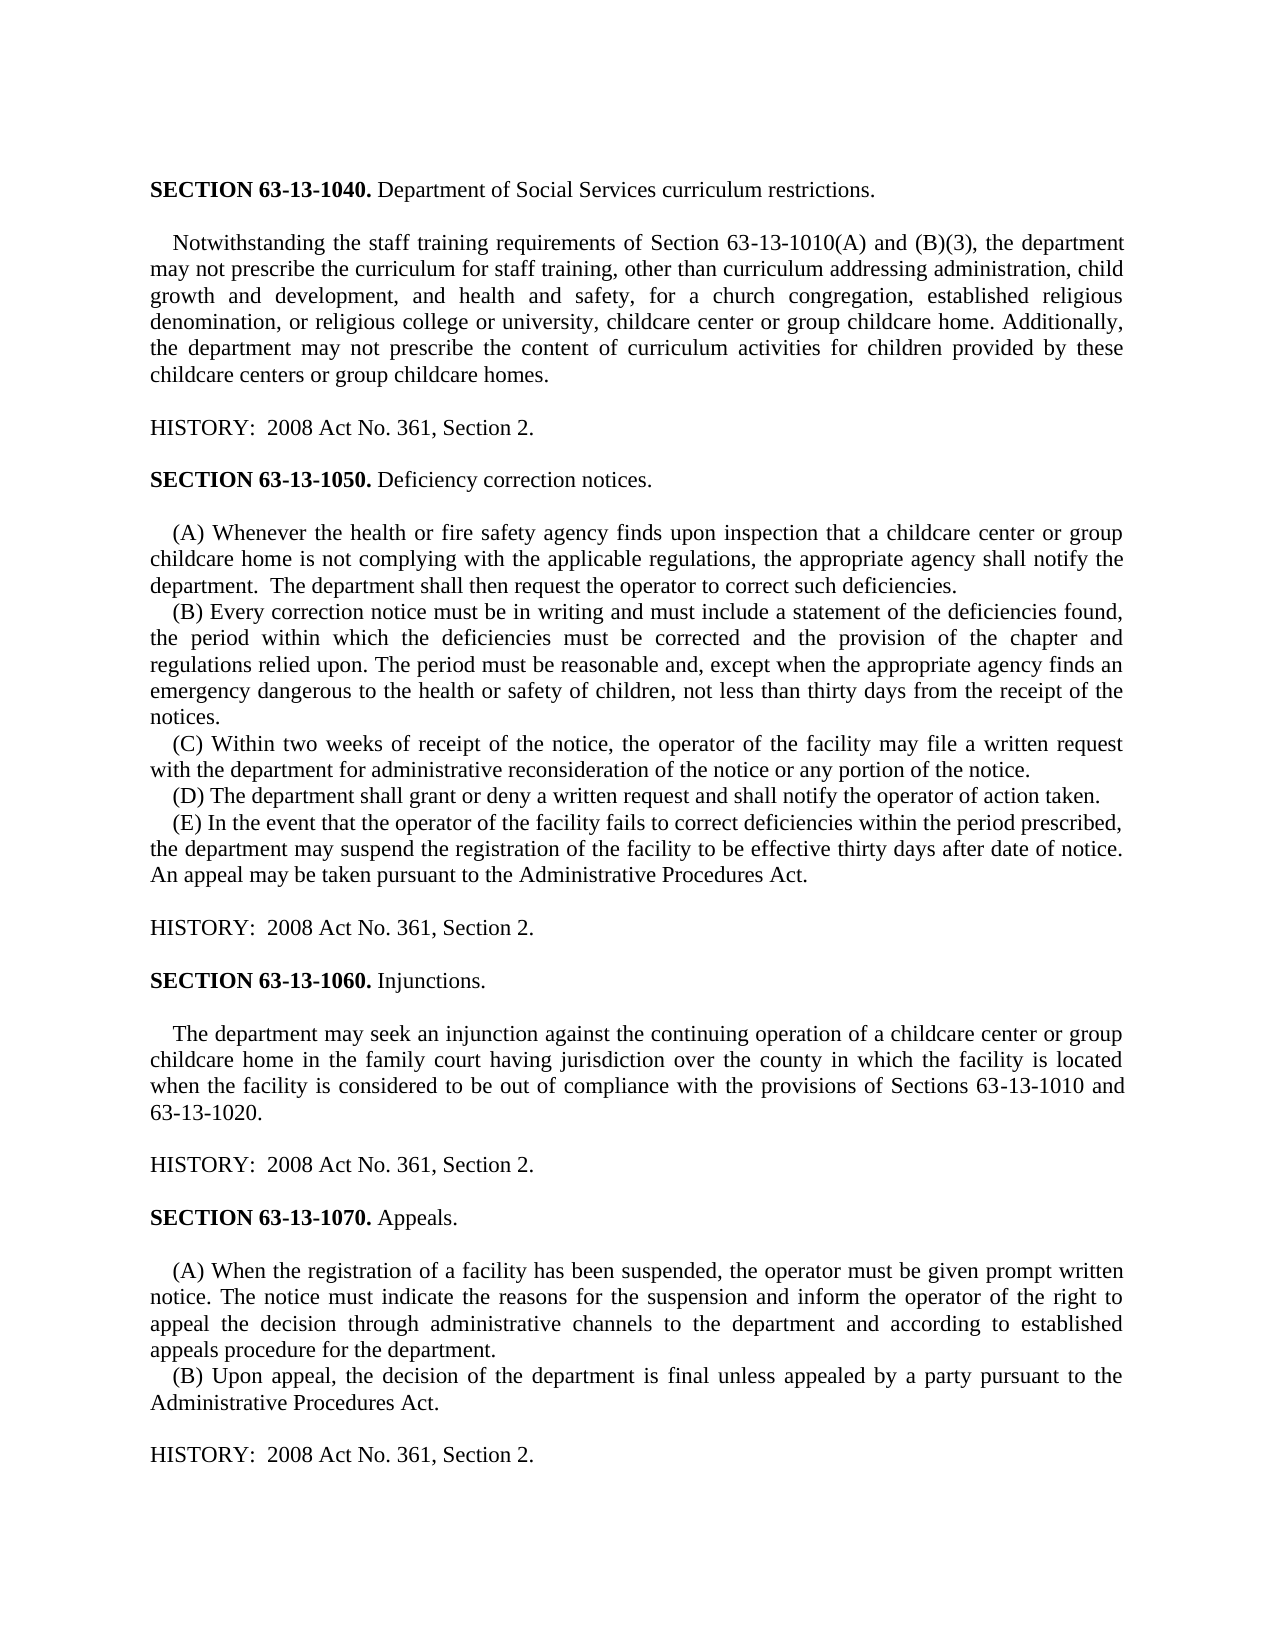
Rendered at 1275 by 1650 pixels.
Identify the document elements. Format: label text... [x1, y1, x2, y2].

text (D) The department shall grant or deny a written request and shall notify the operator of action taken. [150, 782, 1125, 809]
text SECTION 63-13-1060. Injunctions. [150, 967, 1125, 993]
text SECTION 63-13-1050. Deficiency correction notices. [150, 466, 1125, 493]
text HISTORY: 2008 Act No. 361, Section 2. [150, 413, 1125, 440]
text SECTION 63-13-1040. Department of Social Services curriculum restrictions. [150, 176, 1125, 203]
text HISTORY: 2008 Act No. 361, Section 2. [150, 1441, 1125, 1468]
text (A) Whenever the health or fire safety agency finds upon inspection that a childcare center or group childcare home is not complying with the applicable regulations, the appropriate agency shall notify the department. The department shall then request the operator to correct such deficiencies. [150, 519, 1125, 598]
text HISTORY: 2008 Act No. 361, Section 2. [150, 914, 1125, 941]
text HISTORY: 2008 Act No. 361, Section 2. [150, 1151, 1125, 1178]
text (C) Within two weeks of receipt of the notice, the operator of the facility may file a written request with the department for administrative reconsideration of the notice or any portion of the notice. [150, 730, 1125, 782]
text (A) When the registration of a facility has been suspended, the operator must be given prompt written notice. The notice must indicate the reasons for the suspension and inform the operator of the right to appeal the decision through administrative channels to the department and according to established appeals procedure for the department. [150, 1257, 1125, 1362]
text (B) Upon appeal, the decision of the department is final unless appealed by a party pursuant to the Administrative Procedures Act. [150, 1362, 1125, 1415]
text The department may seek an injunction against the continuing operation of a childcare center or group childcare home in the family court having jurisdiction over the county in which the facility is located when the facility is considered to be out of compliance with the provisions of Sections 63-13-1010 and 63-13-1020. [150, 1020, 1125, 1125]
text SECTION 63-13-1070. Appeals. [150, 1204, 1125, 1231]
text (E) In the event that the operator of the facility fails to correct deficiencies within the period prescribed, the department may suspend the registration of the facility to be effective thirty days after date of notice. An appeal may be taken pursuant to the Administrative Procedures Act. [150, 809, 1125, 888]
text Notwithstanding the staff training requirements of Section 63-13-1010(A) and (B)(3), the department may not prescribe the curriculum for staff training, other than curriculum addressing administration, child growth and development, and health and safety, for a church congregation, established religious denomination, or religious college or university, childcare center or group childcare home. Additionally, the department may not prescribe the content of curriculum activities for children provided by these childcare centers or group childcare homes. [150, 229, 1125, 387]
text (B) Every correction notice must be in writing and must include a statement of the deficiencies found, the period within which the deficiencies must be corrected and the provision of the chapter and regulations relied upon. The period must be reasonable and, except when the appropriate agency finds an emergency dangerous to the health or safety of children, not less than thirty days from the receipt of the notices. [150, 598, 1125, 730]
